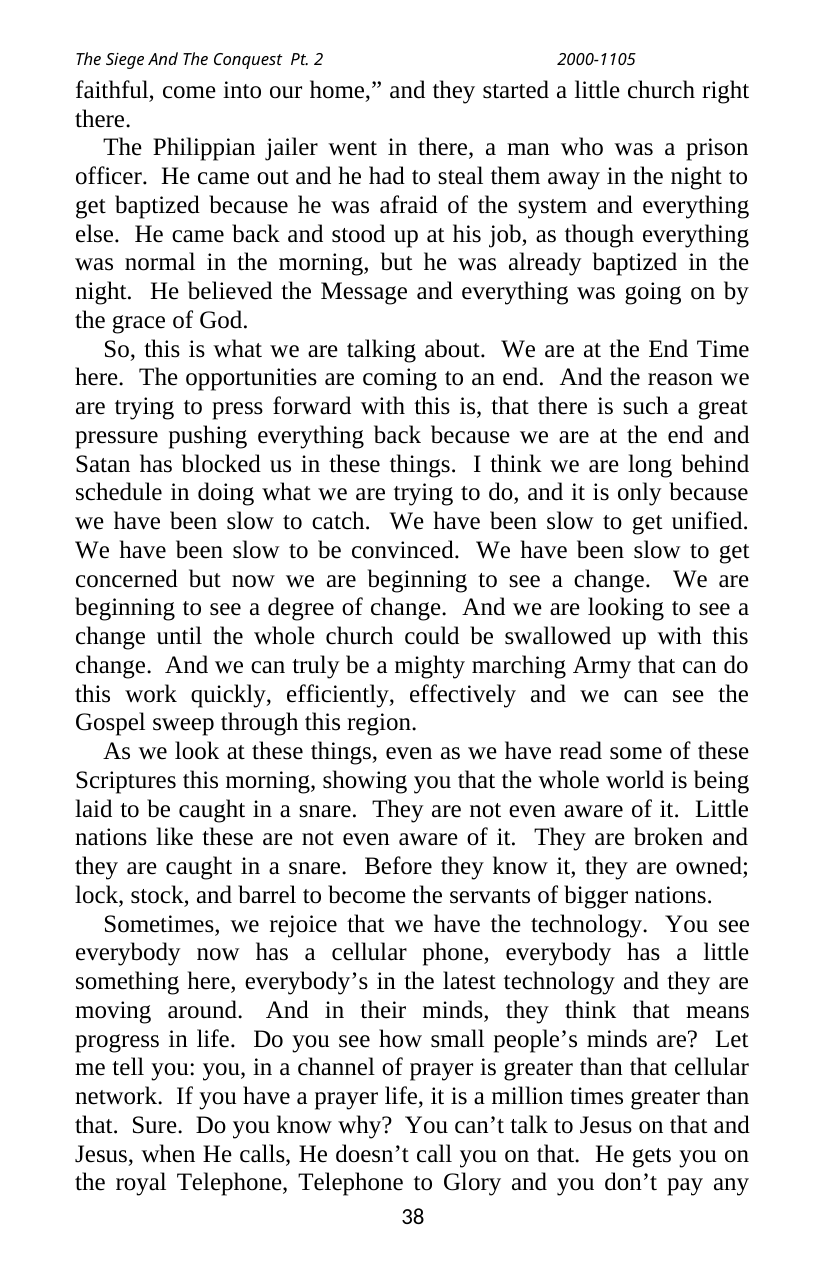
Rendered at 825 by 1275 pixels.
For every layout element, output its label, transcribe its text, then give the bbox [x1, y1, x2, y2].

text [75, 75, 750, 132]
text So, this is what we are talking about. We are at the End Time here. The opportunities are coming to an end. And the reason we are trying to press forward with this is, that there is such a great pressure pushing everything back because we are at the end and Satan has blocked us in these things. I think we are long behind schedule in doing what we are trying to do, and it is only because we have been slow to catch. We have been slow to get unified. We have been slow to be convinced. We have been slow to get concerned but now we are beginning to see a change. We are beginning to see a degree of change. And we are looking to see a change until the whole church could be swallowed up with this change. And we can truly be a mighty marching Army that can do this work quickly, efficiently, effectively and we can see the Gospel sweep through this region. [75, 334, 750, 736]
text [75, 909, 750, 1196]
text The Philippian jailer went in there, a man who was a prison officer. He came out and he had to steal them away in the night to get baptized because he was afraid of the system and everything else. He came back and stood up at his job, as though everything was normal in the morning, but he was already baptized in the night. He believed the Message and everything was going on by the grace of God. [75, 132, 750, 334]
text As we look at these things, even as we have read some of these Scriptures this morning, showing you that the whole world is being laid to be caught in a snare. They are not even aware of it. Little nations like these are not even aware of it. They are broken and they are caught in a snare. Before they know it, they are owned; lock, stock, and barrel to become the servants of bigger nations. [75, 736, 750, 909]
